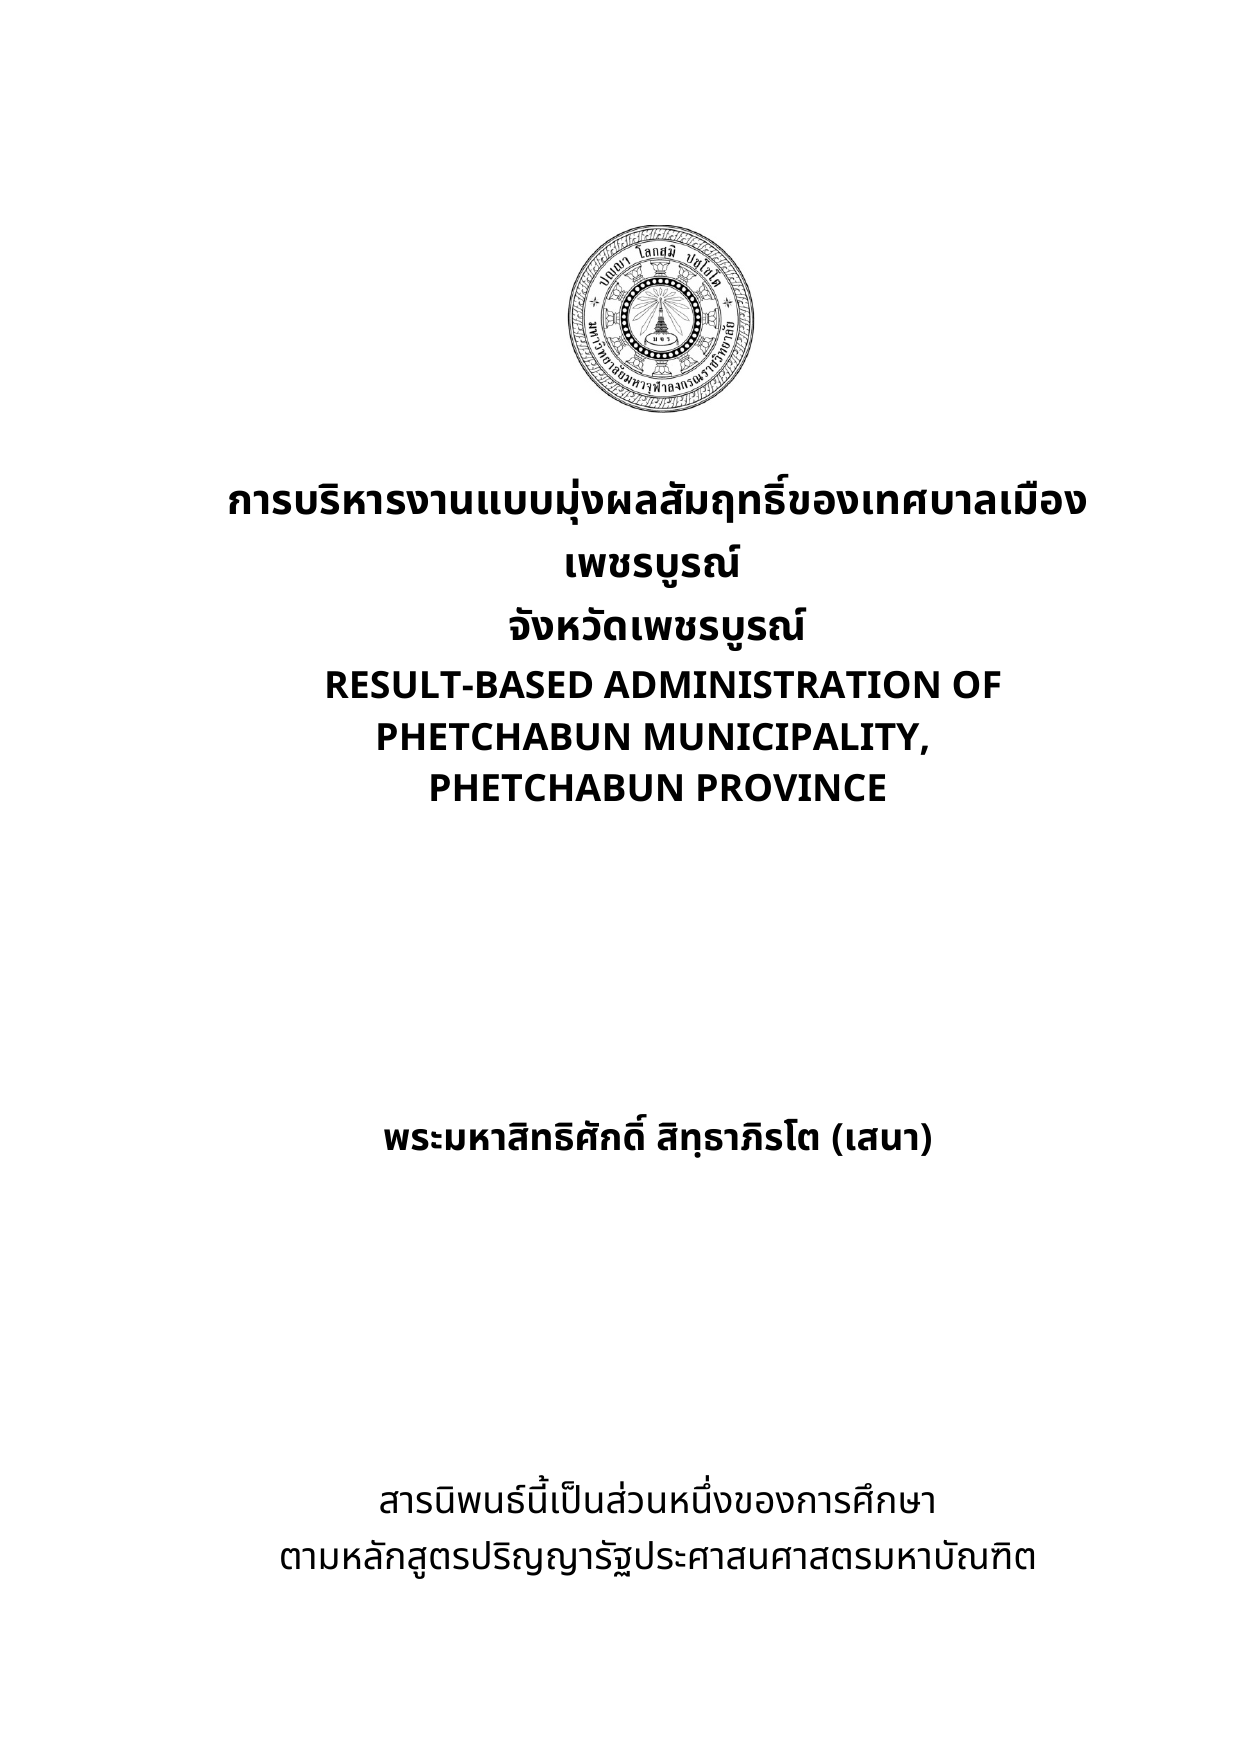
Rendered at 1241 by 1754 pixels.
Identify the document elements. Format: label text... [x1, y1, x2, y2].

text การบริหารงานแบบมุ่งผลสัมฤทธิ์ของเทศบาลเมืองเพชรบูรณ์ จังหวัดเพชรบูรณ์ [225, 470, 1090, 659]
list สารนิพนธ์นี้เป็นส่วนหนึ่งของการศึกษา [225, 1473, 1090, 1530]
text พระมหาสิทธิศักดิ์ สิทฺธาภิรโต (เสนา) [225, 1110, 1090, 1167]
picture [567, 225, 755, 413]
text RESULT-BASED ADMINISTRATION OF PHETCHABUN MUNICIPALITY, PHETCHABUN PROVINCE [225, 659, 1090, 812]
list ตามหลักสูตรปริญญารัฐประศาสนศาสตรมหาบัณฑิต [225, 1530, 1090, 1587]
